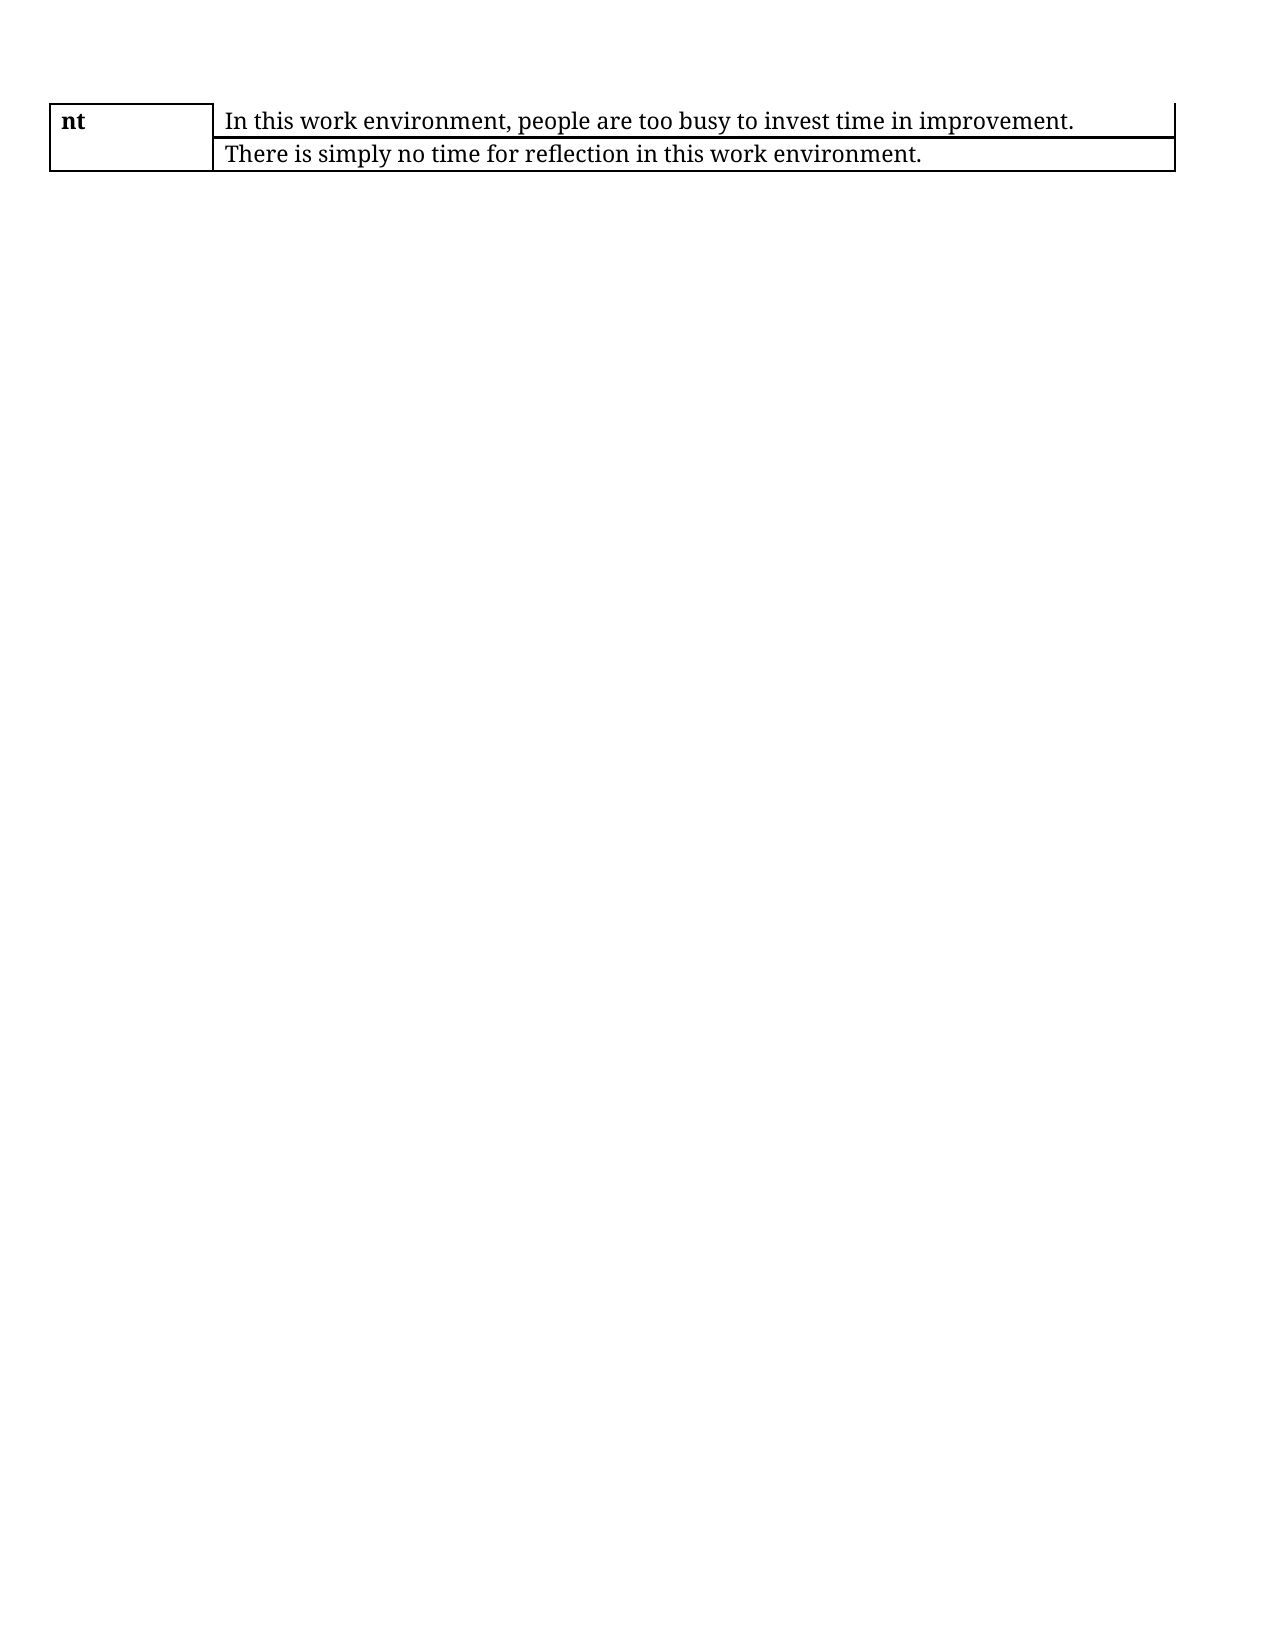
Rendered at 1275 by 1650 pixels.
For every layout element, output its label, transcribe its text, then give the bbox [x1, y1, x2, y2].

table_cell There is simply no time for reflection in this work environment. [214, 139, 1174, 170]
table_cell In this work environment, people are too busy to invest time in improvement. [214, 103, 1174, 136]
